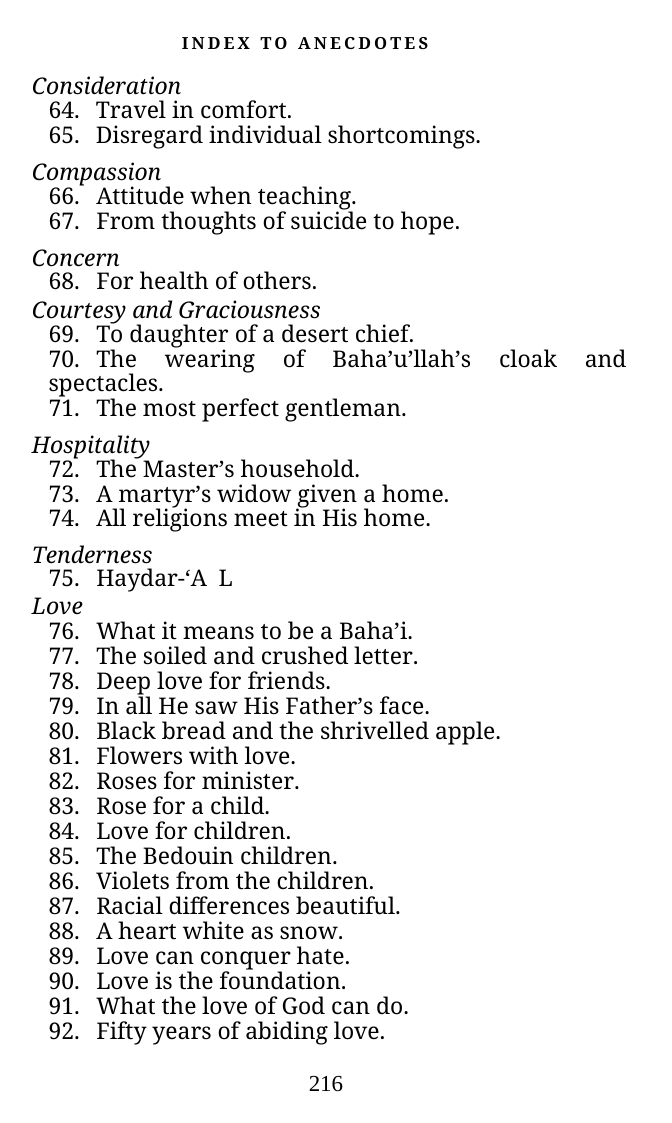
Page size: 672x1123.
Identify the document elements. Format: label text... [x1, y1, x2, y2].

text Courtesy and Graciousness [32, 298, 627, 323]
list Love is the foundation. [48, 969, 627, 994]
list Haydar-‘A1L [48, 568, 627, 591]
text Tenderness [32, 545, 627, 568]
list A martyr’s widow given a home. [48, 482, 627, 507]
list Attitude when teaching. [48, 185, 627, 210]
text Love [32, 594, 627, 619]
text Hospitality [32, 433, 627, 458]
list In all He saw His Father’s face. [48, 694, 627, 719]
text INDEX TO ANECDOTES [182, 36, 428, 53]
list Deep love for friends. [48, 669, 627, 694]
list A heart white as snow. [48, 919, 627, 944]
list To daughter of a desert chief. [48, 323, 627, 347]
list The Bedouin children. [48, 844, 627, 869]
list Rose for a child. [48, 794, 627, 819]
list The wearing of Baha’u’llah’s cloak and spectacles. [48, 347, 627, 396]
list Disregard individual shortcomings. [48, 124, 627, 148]
list For health of others. [48, 271, 627, 294]
list The Master’s household. [48, 458, 627, 482]
list All religions meet in His home. [48, 507, 627, 531]
text 216 [308, 1073, 343, 1096]
list Love for children. [48, 819, 627, 844]
list The soiled and crushed letter. [48, 644, 627, 669]
list From thoughts of suicide to hope. [48, 210, 627, 234]
list Violets from the children. [48, 869, 627, 894]
text Consideration [32, 75, 627, 99]
list Fifty years of abiding love. [48, 1019, 627, 1044]
text Compassion [32, 161, 627, 185]
list What the love of God can do. [48, 994, 627, 1019]
list The most perfect gentleman. [48, 396, 627, 421]
list Black bread and the shrivelled apple. [48, 719, 627, 744]
list Racial differences beautiful. [48, 894, 627, 919]
list Love can conquer hate. [48, 944, 627, 969]
list What it means to be a Baha’i. [48, 619, 627, 644]
text Concern [32, 248, 627, 271]
list Travel in comfort. [48, 99, 627, 124]
list Flowers with love. [48, 744, 627, 769]
list Roses for minister. [48, 769, 627, 794]
